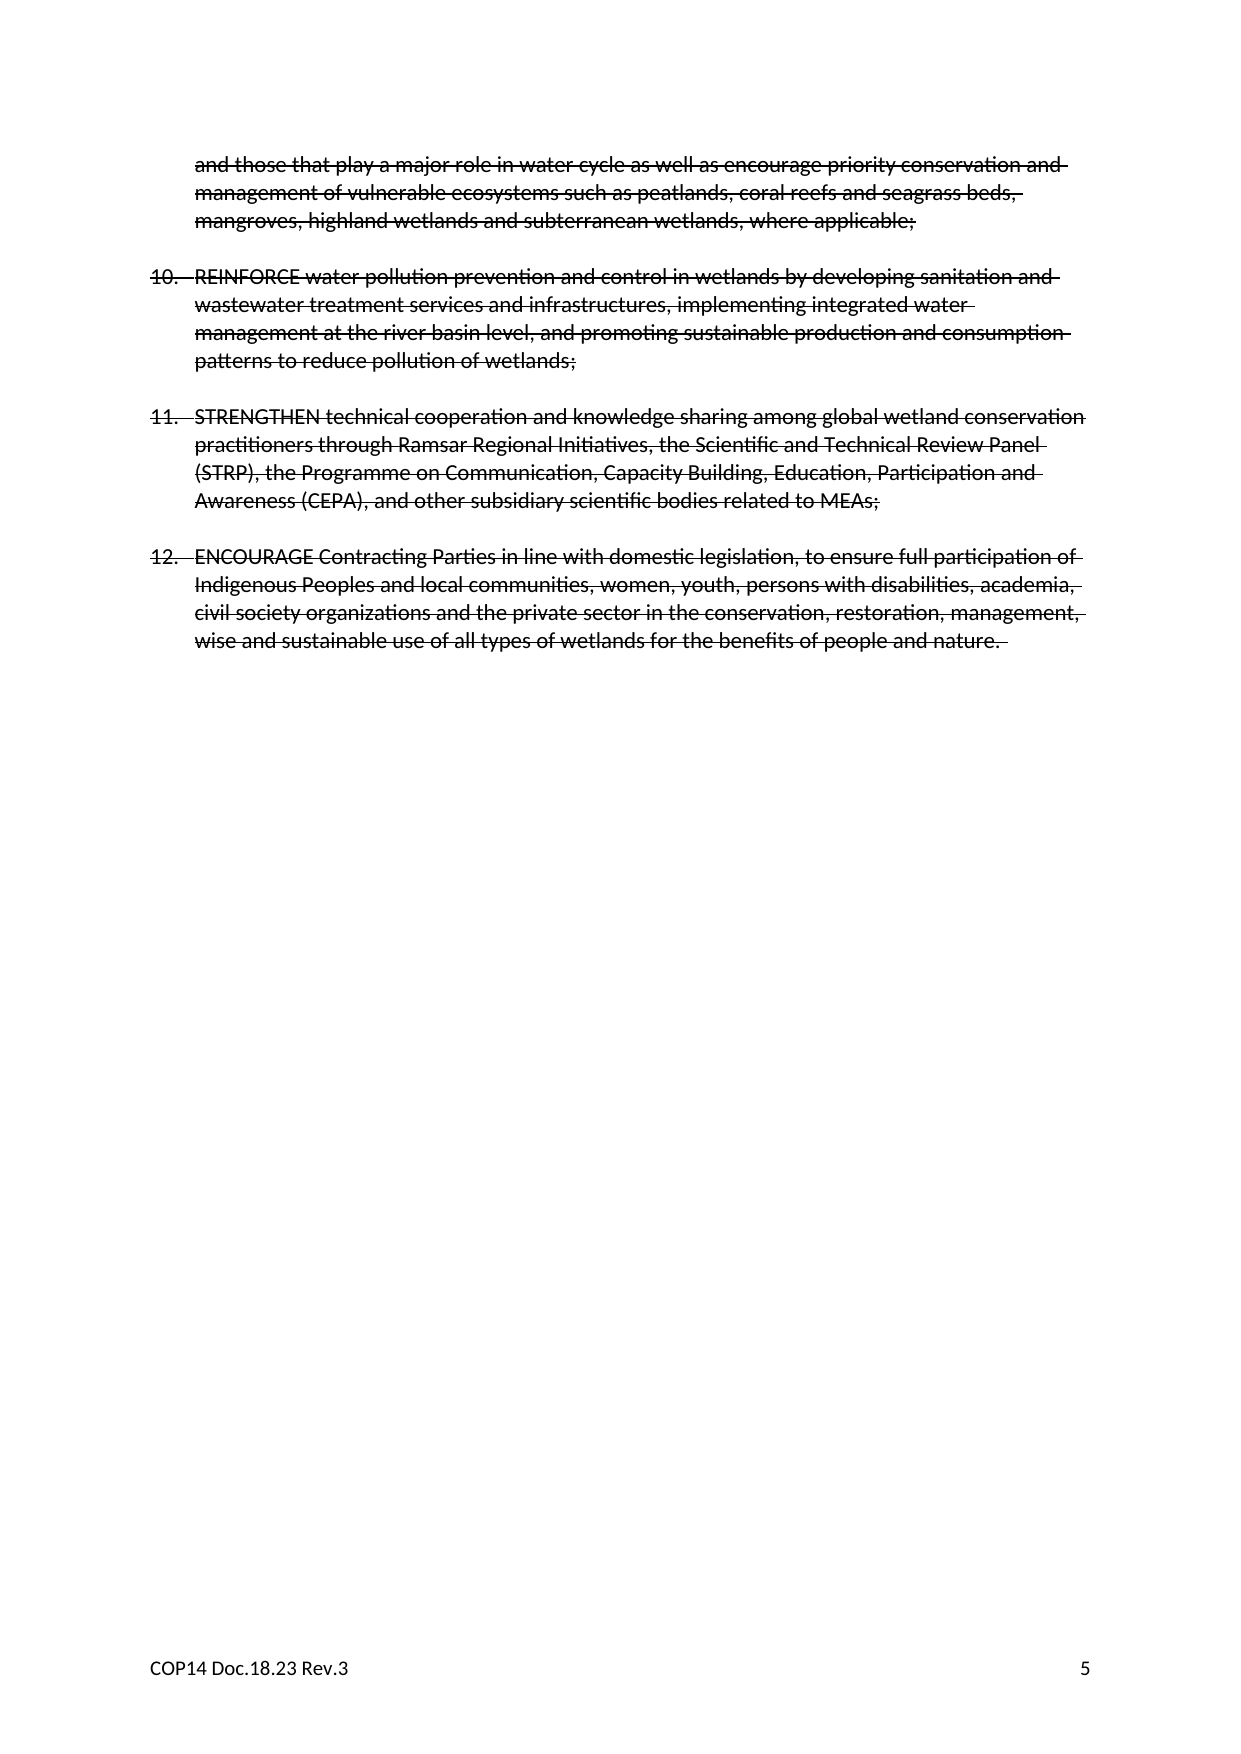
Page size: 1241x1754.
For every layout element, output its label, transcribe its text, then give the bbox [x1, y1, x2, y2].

text 12. ENCOURAGE Contracting Parties in line with domestic legislation, to ensure full participation of Indigenous Peoples and local communities, women, youth, persons with disabilities, academia, civil society organizations and the private sector in the conservation, restoration, management, wise and sustainable use of all types of wetlands for the benefits of people and nature. [150, 542, 1090, 654]
text 11. STRENGTHEN technical cooperation and knowledge sharing among global wetland conservation practitioners through Ramsar Regional Initiatives, the Scientific and Technical Review Panel (STRP), the Programme on Communication, Capacity Building, Education, Participation and Awareness (CEPA), and other subsidiary scientific bodies related to MEAs; [150, 402, 1090, 514]
text 10. REINFORCE water pollution prevention and control in wetlands by developing sanitation and wastewater treatment services and infrastructures, implementing integrated water management at the river basin level, and promoting sustainable production and consumption patterns to reduce pollution of wetlands; [150, 262, 1090, 374]
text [150, 150, 1090, 234]
